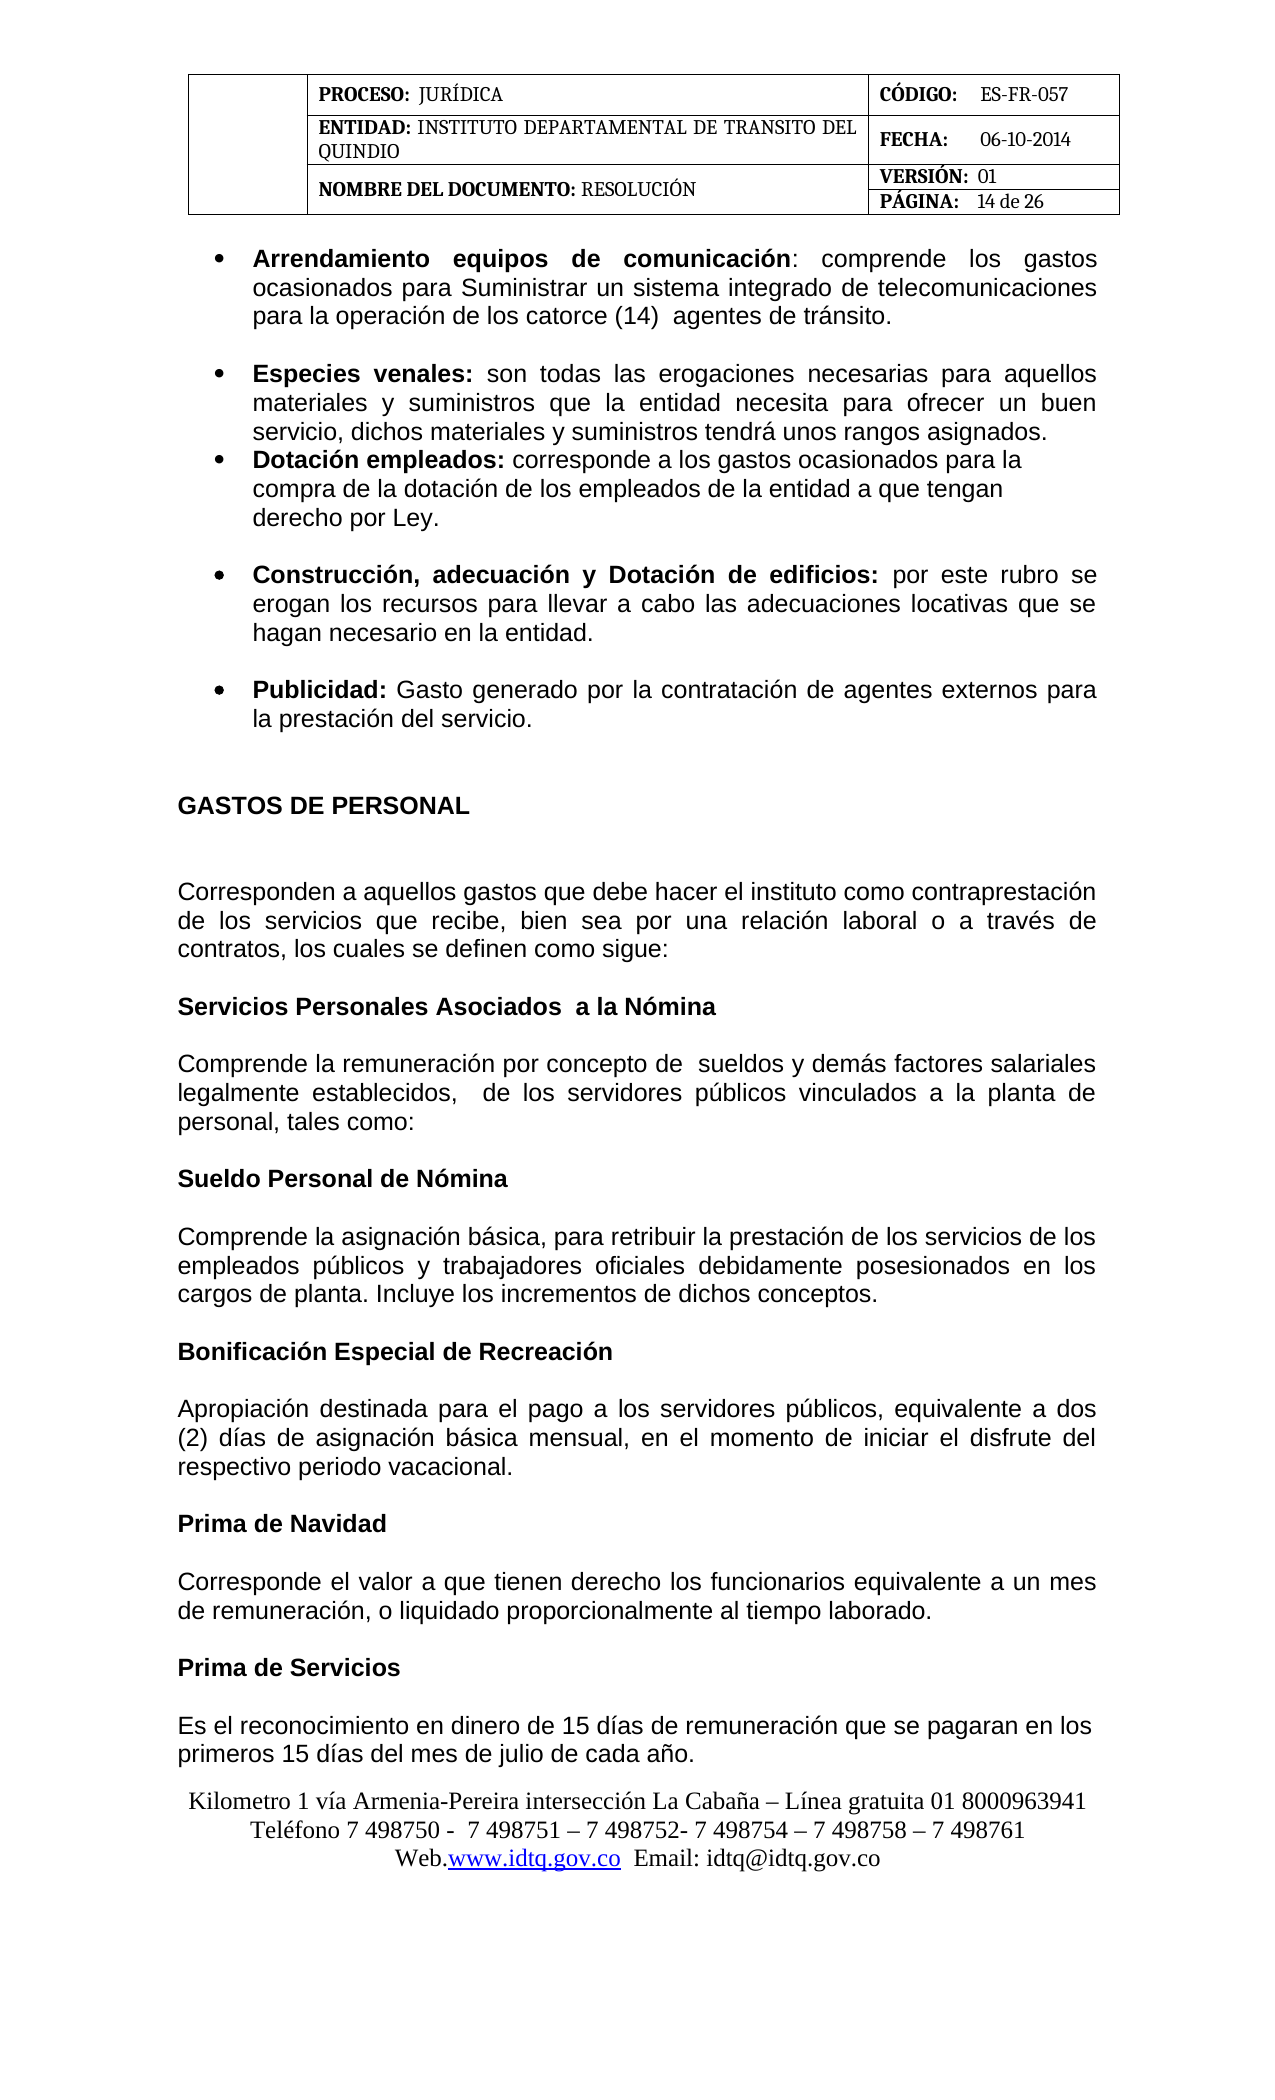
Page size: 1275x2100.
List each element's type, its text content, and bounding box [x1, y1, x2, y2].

text Servicios Personales Asociados a la Nómina [177, 992, 1098, 1021]
list Construcción, adecuación y Dotación de edificios: por este rubro se erogan los recursos para llevar a cabo las adecuaciones locativas que se hagan necesario en la entidad. [215, 560, 1098, 647]
text Sueldo Personal de Nómina [177, 1164, 1098, 1193]
text Prima de Navidad [177, 1509, 1098, 1538]
text Corresponde el valor a que tienen derecho los funcionarios equivalente a un mes de remuneración, o liquidado proporcionalmente al tiempo laborado. [177, 1567, 1098, 1624]
text GASTOS DE PERSONAL [177, 791, 1098, 819]
text Es el reconocimiento en dinero de 15 días de remuneración que se pagaran en los primeros 15 días del mes de julio de cada año. [177, 1711, 1098, 1768]
text Corresponden a aquellos gastos que debe hacer el instituto como contraprestación de los servicios que recibe, bien sea por una relación laboral o a través de contratos, los cuales se definen como sigue: [177, 877, 1098, 963]
text Bonificación Especial de Recreación [177, 1337, 1098, 1366]
list Dotación empleados: corresponde a los gastos ocasionados para la compra de la dotación de los empleados de la entidad a que tengan derecho por Ley. [215, 445, 1098, 532]
text Apropiación destinada para el pago a los servidores públicos, equivalente a dos (2) días de asignación básica mensual, en el momento de iniciar el disfrute del respectivo periodo vacacional. [177, 1394, 1098, 1481]
list Arrendamiento equipos de comunicación: comprende los gastos ocasionados para Suministrar un sistema integrado de telecomunicaciones para la operación de los catorce (14) agentes de tránsito. [215, 244, 1098, 330]
text Comprende la remuneración por concepto de sueldos y demás factores salariales legalmente establecidos, de los servidores públicos vinculados a la planta de personal, tales como: [177, 1049, 1098, 1136]
list Publicidad: Gasto generado por la contratación de agentes externos para la prestación del servicio. [215, 676, 1098, 733]
list Especies venales: son todas las erogaciones necesarias para aquellos materiales y suministros que la entidad necesita para ofrecer un buen servicio, dichos materiales y suministros tendrá unos rangos asignados. [215, 359, 1098, 445]
text Prima de Servicios [177, 1653, 1098, 1682]
text Comprende la asignación básica, para retribuir la prestación de los servicios de los empleados públicos y trabajadores oficiales debidamente posesionados en los cargos de planta. Incluye los incrementos de dichos conceptos. [177, 1222, 1098, 1308]
